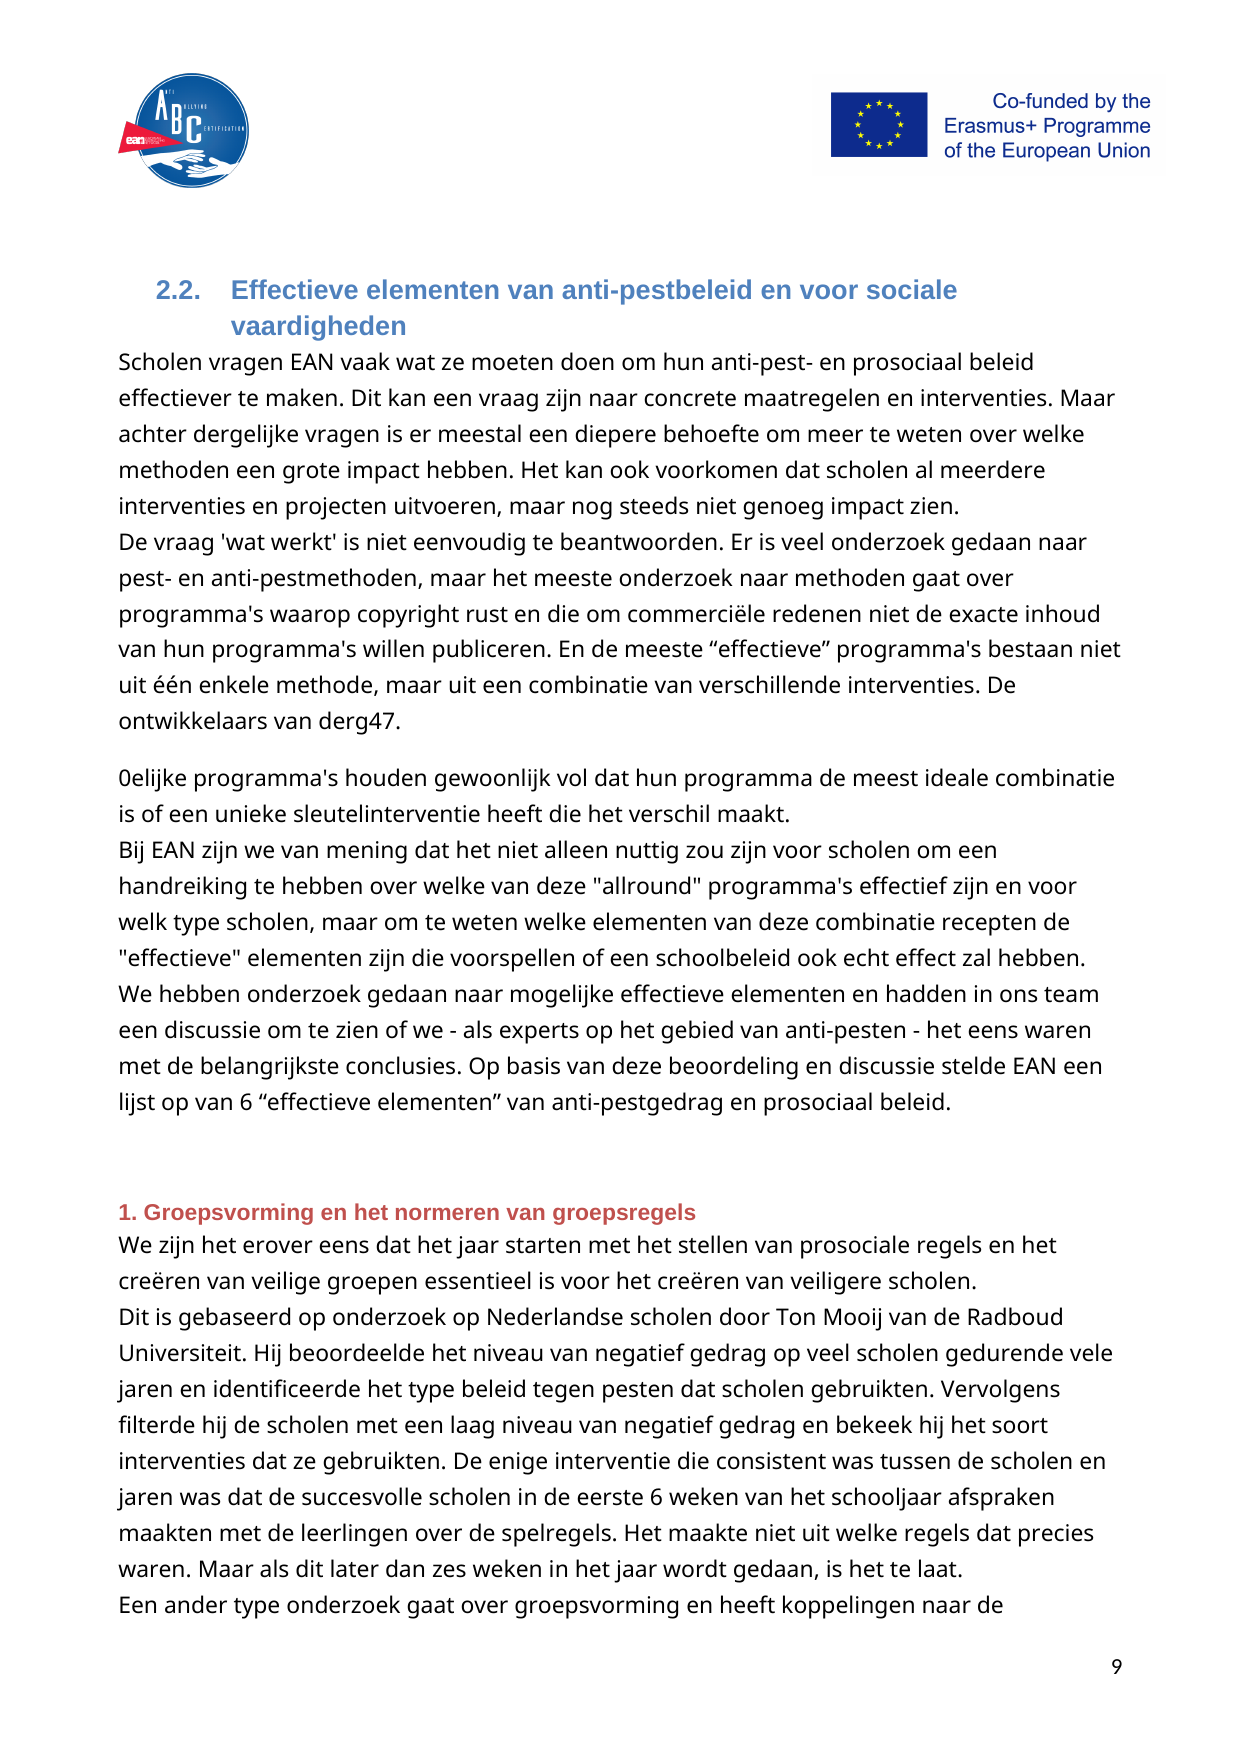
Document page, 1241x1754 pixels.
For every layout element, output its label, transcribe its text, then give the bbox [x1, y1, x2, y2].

text 0elijke programma's houden gewoonlijk vol dat hun programma de meest ideale combinatie is of een unieke sleutelinterventie heeft die het verschil maakt. Bij EAN zijn we van mening dat het niet alleen nuttig zou zijn voor scholen om een handreiking te hebben over welke van deze "allround" programma's effectief zijn en voor welk type scholen, maar om te weten welke elementen van deze combinatie recepten de "effectieve" elementen zijn die voorspellen of een schoolbeleid ook echt effect zal hebben. We hebben onderzoek gedaan naar mogelijke effectieve elementen en hadden in ons team een discussie om te zien of we - als experts op het gebied van anti-pesten - het eens waren met de belangrijkste conclusies. Op basis van deze beoordeling en discussie stelde EAN een lijst op van 6 “effectieve elementen” van anti-pestgedrag en prosociaal beleid. [118, 762, 1122, 1117]
picture [811, 74, 1167, 176]
subtitle 1. Groepsvorming en het normeren van groepsregels [118, 1199, 1122, 1225]
picture [118, 73, 250, 188]
subtitle Effectieve elementen van anti-pestbeleid en voor sociale vaardigheden [156, 274, 1122, 341]
text Scholen vragen EAN vaak wat ze moeten doen om hun anti-pest- en prosociaal beleid effectiever te maken. Dit kan een vraag zijn naar concrete maatregelen en interventies. Maar achter dergelijke vragen is er meestal een diepere behoefte om meer te weten over welke methoden een grote impact hebben. Het kan ook voorkomen dat scholen al meerdere interventies en projecten uitvoeren, maar nog steeds niet genoeg impact zien. De vraag 'wat werkt' is niet eenvoudig te beantwoorden. Er is veel onderzoek gedaan naar pest- en anti-pestmethoden, maar het meeste onderzoek naar methoden gaat over programma's waarop copyright rust en die om commerciële redenen niet de exacte inhoud van hun programma's willen publiceren. En de meeste “effectieve” programma's bestaan niet uit één enkele methode, maar ​​uit een combinatie van verschillende interventies. De ontwikkelaars van derg47. [118, 346, 1122, 737]
